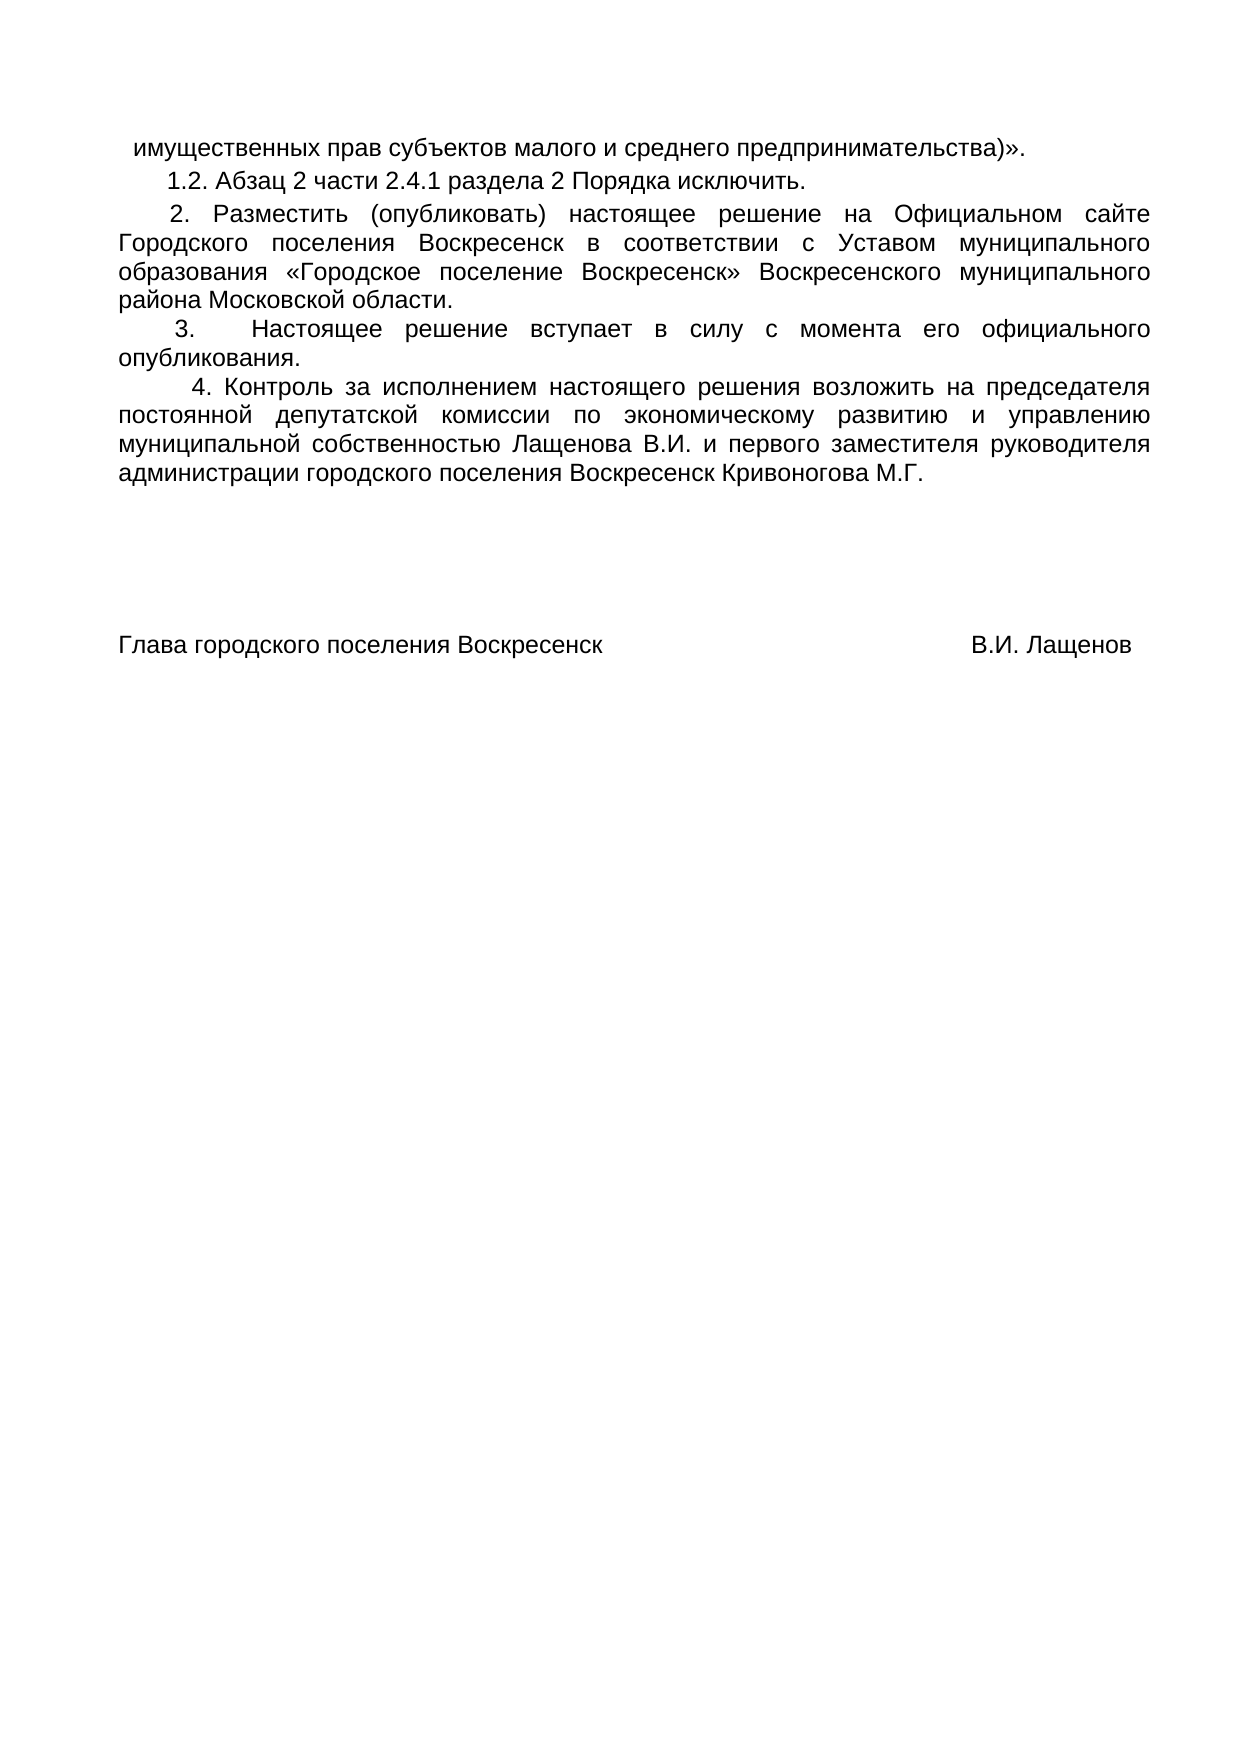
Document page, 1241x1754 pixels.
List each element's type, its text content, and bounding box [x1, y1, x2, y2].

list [118, 133, 1152, 162]
text 1.2. Абзац 2 части 2.4.1 раздела 2 Порядка исключить. [118, 166, 1152, 195]
list 2. Разместить (опубликовать) настоящее решение на Официальном сайте Городского поселения Воскресенск в соответствии с Уставом муниципального образования «Городское поселение Воскресенск» Воскресенского муниципального района Московской области. [118, 199, 1152, 314]
list Настоящее решение вступает в силу с момента его официального опубликования. [118, 314, 1152, 371]
list 4. Контроль за исполнением настоящего решения возложить на председателя постоянной депутатской комиссии по экономическому развитию и управлению муниципальной собственностью Лащенова В.И. и первого заместителя руководителя администрации городского поселения Воскресенск Кривоногова М.Г. [118, 371, 1152, 486]
text Глава городского поселения Воскресенск В.И. Лащенов [118, 630, 1152, 659]
